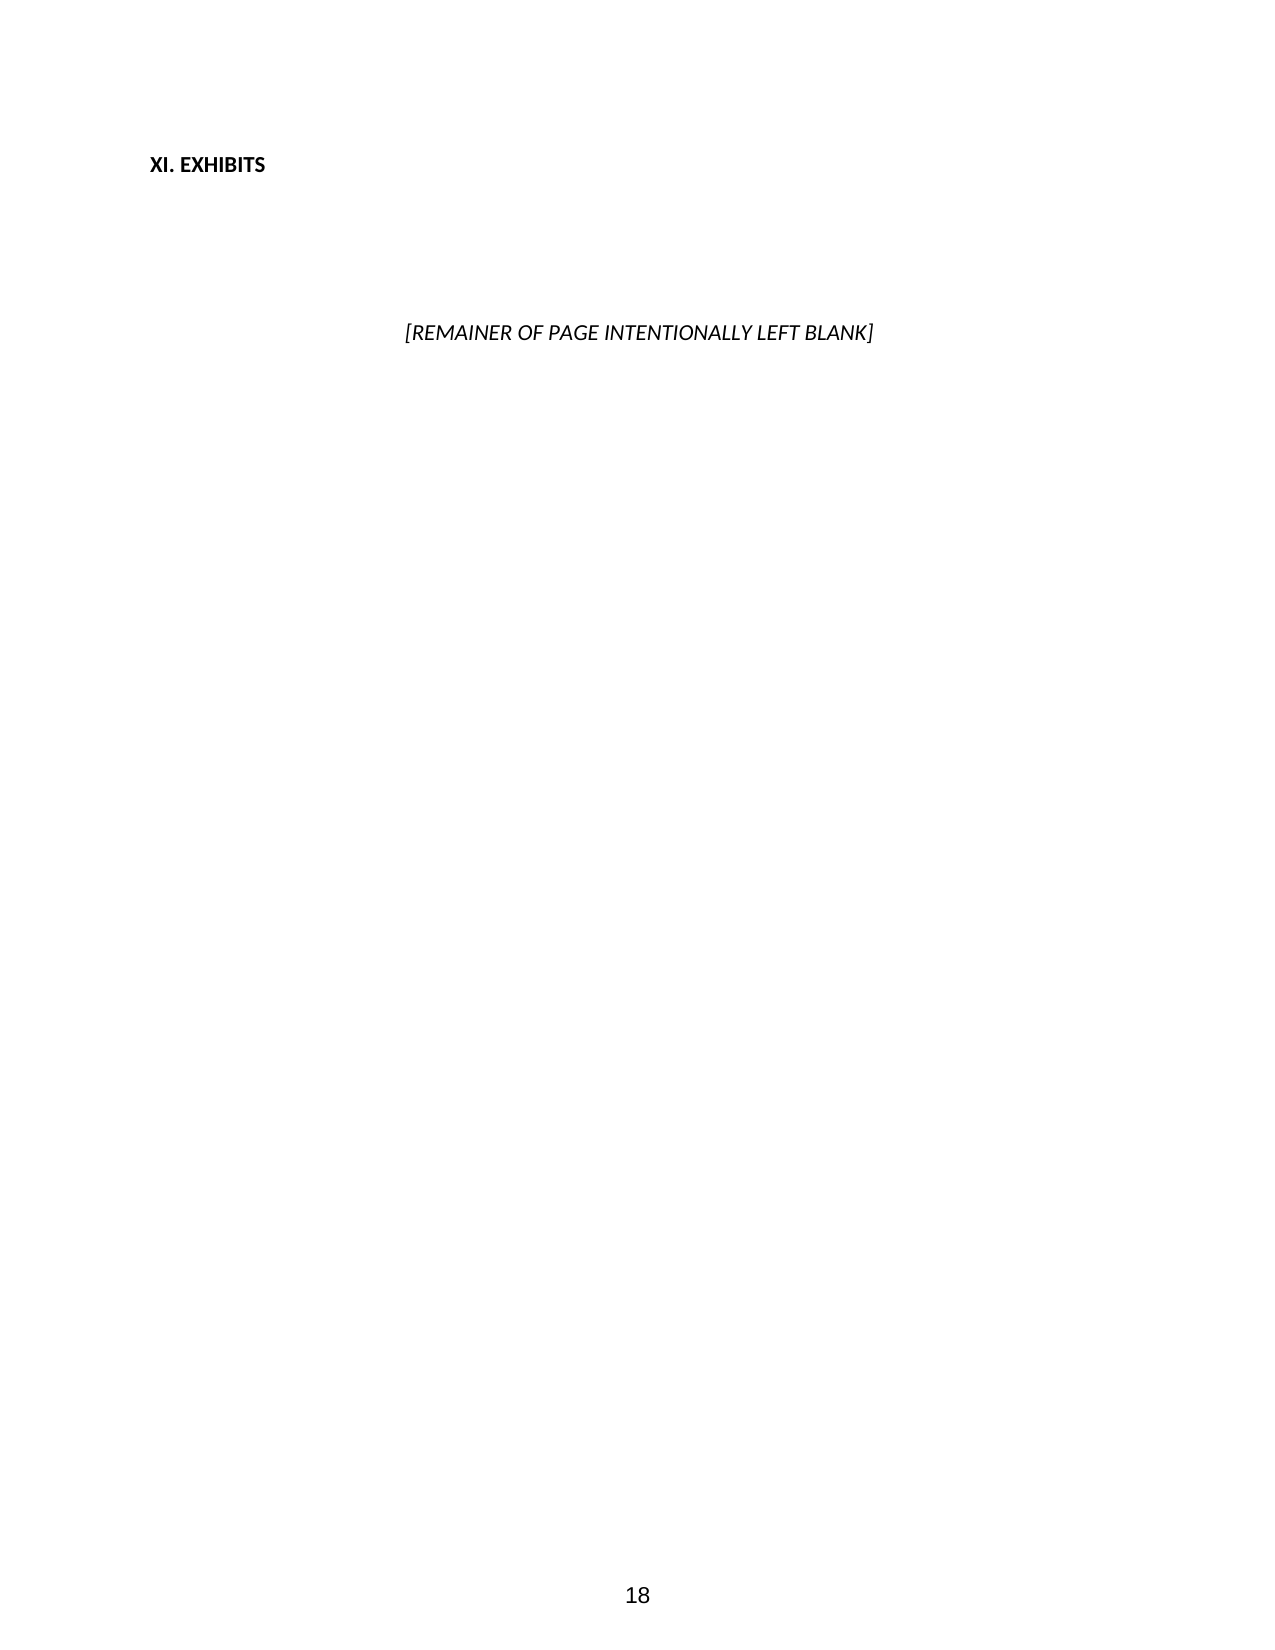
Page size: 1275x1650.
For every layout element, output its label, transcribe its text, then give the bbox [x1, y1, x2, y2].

text XI. EXHIBITS [150, 150, 1125, 178]
text [REMAINER OF PAGE INTENTIONALLY LEFT BLANK] [164, 318, 1117, 346]
